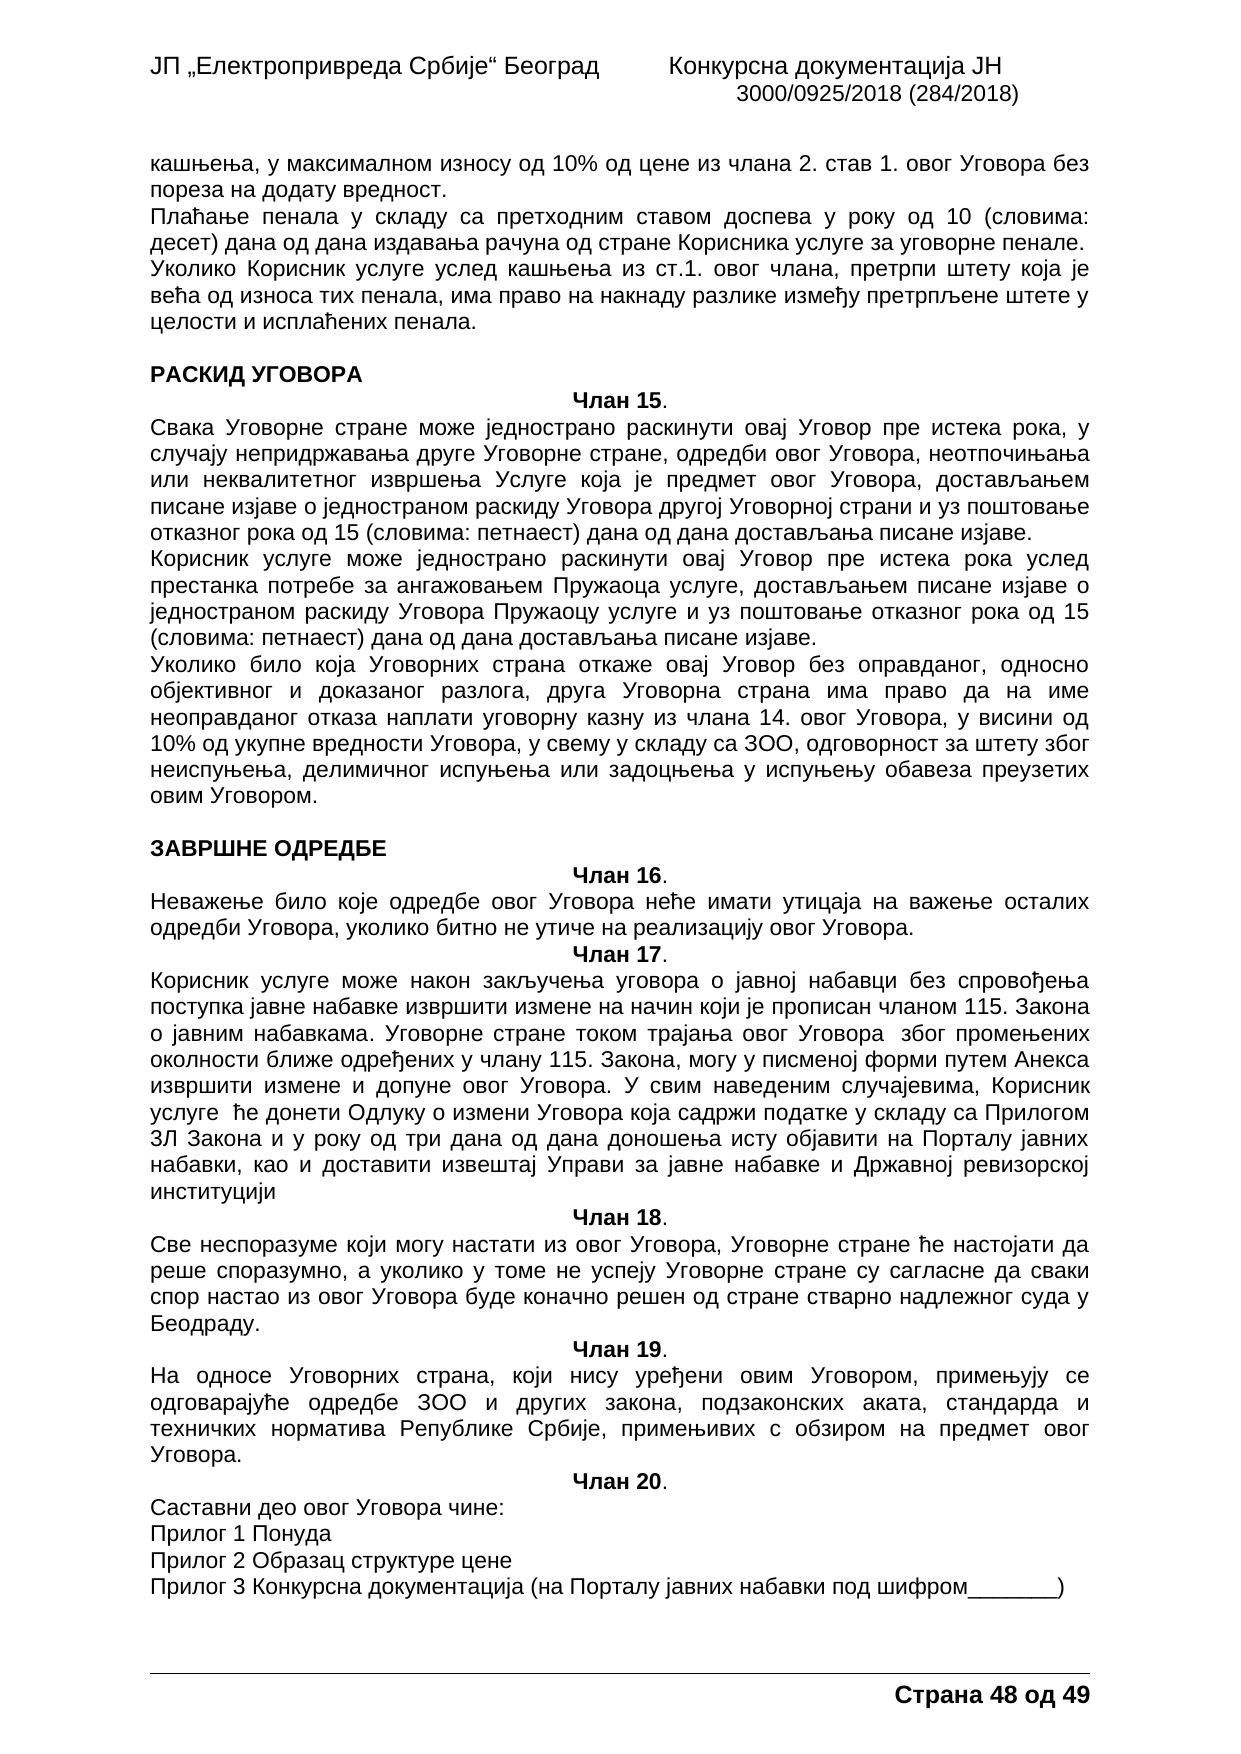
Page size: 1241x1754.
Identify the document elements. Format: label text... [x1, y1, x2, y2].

text Члан 15. [150, 387, 1090, 413]
text Прилог 3 Конкурсна документација (на Порталу јавних набавки под шифром_______) [150, 1573, 1090, 1599]
text Прилог 2 Образац структуре цене [150, 1547, 1090, 1573]
text Плаћање пенала у складу са претходним ставом доспева у року од 10 (словима: десет) дана од дана издавања рачуна од стране Корисника услуге за уговорне пенале. [150, 203, 1090, 255]
text Неважење било које одредбе овог Уговора неће имати утицаја на важење осталих одредби Уговора, уколико битно не утиче на реализацију овог Уговора. [150, 888, 1090, 941]
text Члан 20. [150, 1468, 1090, 1494]
text ЗАВРШНЕ ОДРЕДБЕ [150, 835, 1090, 862]
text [150, 150, 1090, 203]
text На односе Уговорних страна, који нису уређени овим Уговором, примењују се одговарајуће одредбе ЗОО и других закона, подзаконских аката, стандарда и техничких норматива Републике Србије, примењивих с обзиром на предмет овог Уговора. [150, 1362, 1090, 1468]
text Саставни део овог Уговора чине: [150, 1494, 1090, 1520]
text Корисник услуге може једнострано раскинути овај Уговор пре истека рока услед престанка потребе за ангажовањем Пружаоца услуге, достављањем писане изјаве о једностраном раскиду Уговора Пружаоцу услуге и уз поштовање отказног рока од 15 (словима: петнаест) дана од дана достављања писане изјаве. [150, 545, 1090, 651]
text Све неспоразуме који могу настати из овог Уговора, Уговорне стране ће настојати да реше споразумно, а уколико у томе не успеју Уговорне стране су сагласне да сваки спор настао из овог Уговора буде коначно решен од стране стварно надлежног суда у Беодраду. [150, 1231, 1090, 1336]
text Уколико Корисник услуге услед кашњења из ст.1. овог члана, претрпи штету која је већа од износа тих пенала, има право на накнаду разлике између претрпљене штете у целости и исплаћених пенала. [150, 255, 1090, 334]
text Прилог 1 Понуда [150, 1520, 1090, 1547]
text Свака Уговорне стране може једнострано раскинути овај Уговор пре истека рока, у случају непридржавања друге Уговорне стране, одредби овог Уговора, неотпочињања или неквалитетног извршења Услуге која је предмет овог Уговора, достављањем писане изјаве о једностраном раскиду Уговора другој Уговорној страни и уз поштовање отказног рока од 15 (словима: петнаест) дана од дана достављања писане изјаве. [150, 413, 1090, 545]
text Корисник услуге може након закључења уговора о јавној набавци без спровођења поступка јавне набавке извршити измене на начин који је прописан чланом 115. Закона о јавним набавкама. Уговорне стране током трајања овог Уговора због промењених околности ближе одређених у члану 115. Закона, могу у писменој форми путем Анекса извршити измене и допуне овог Уговора. У свим наведеним случајевима, Корисник услуге ће донети Одлуку о измени Уговора која садржи податке у складу са Прилогом 3Л Закона и у року од три дана од дана доношења исту објавити на Порталу јавних набавки, као и доставити извештај Управи за јавне набавке и Државној ревизорској институцији [150, 967, 1090, 1204]
text Члан 18. [150, 1204, 1090, 1231]
text Уколико било која Уговорних страна откаже овај Уговор без оправданог, односно објективног и доказаног разлога, друга Уговорна страна има право да на име неоправданог отказа наплати уговорну казну из члана 14. овог Уговора, у висини од 10% од укупне вредности Уговора, у свему у складу са ЗОО, одговорност за штету због неиспуњења, делимичног испуњења или задоцњења у испуњењу обавеза преузетих овим Уговором. [150, 651, 1090, 809]
text Члан 17. [150, 941, 1090, 967]
text Члан 16. [150, 862, 1090, 888]
text Члан 19. [150, 1336, 1090, 1362]
text РАСКИД УГОВОРА [150, 361, 1090, 387]
